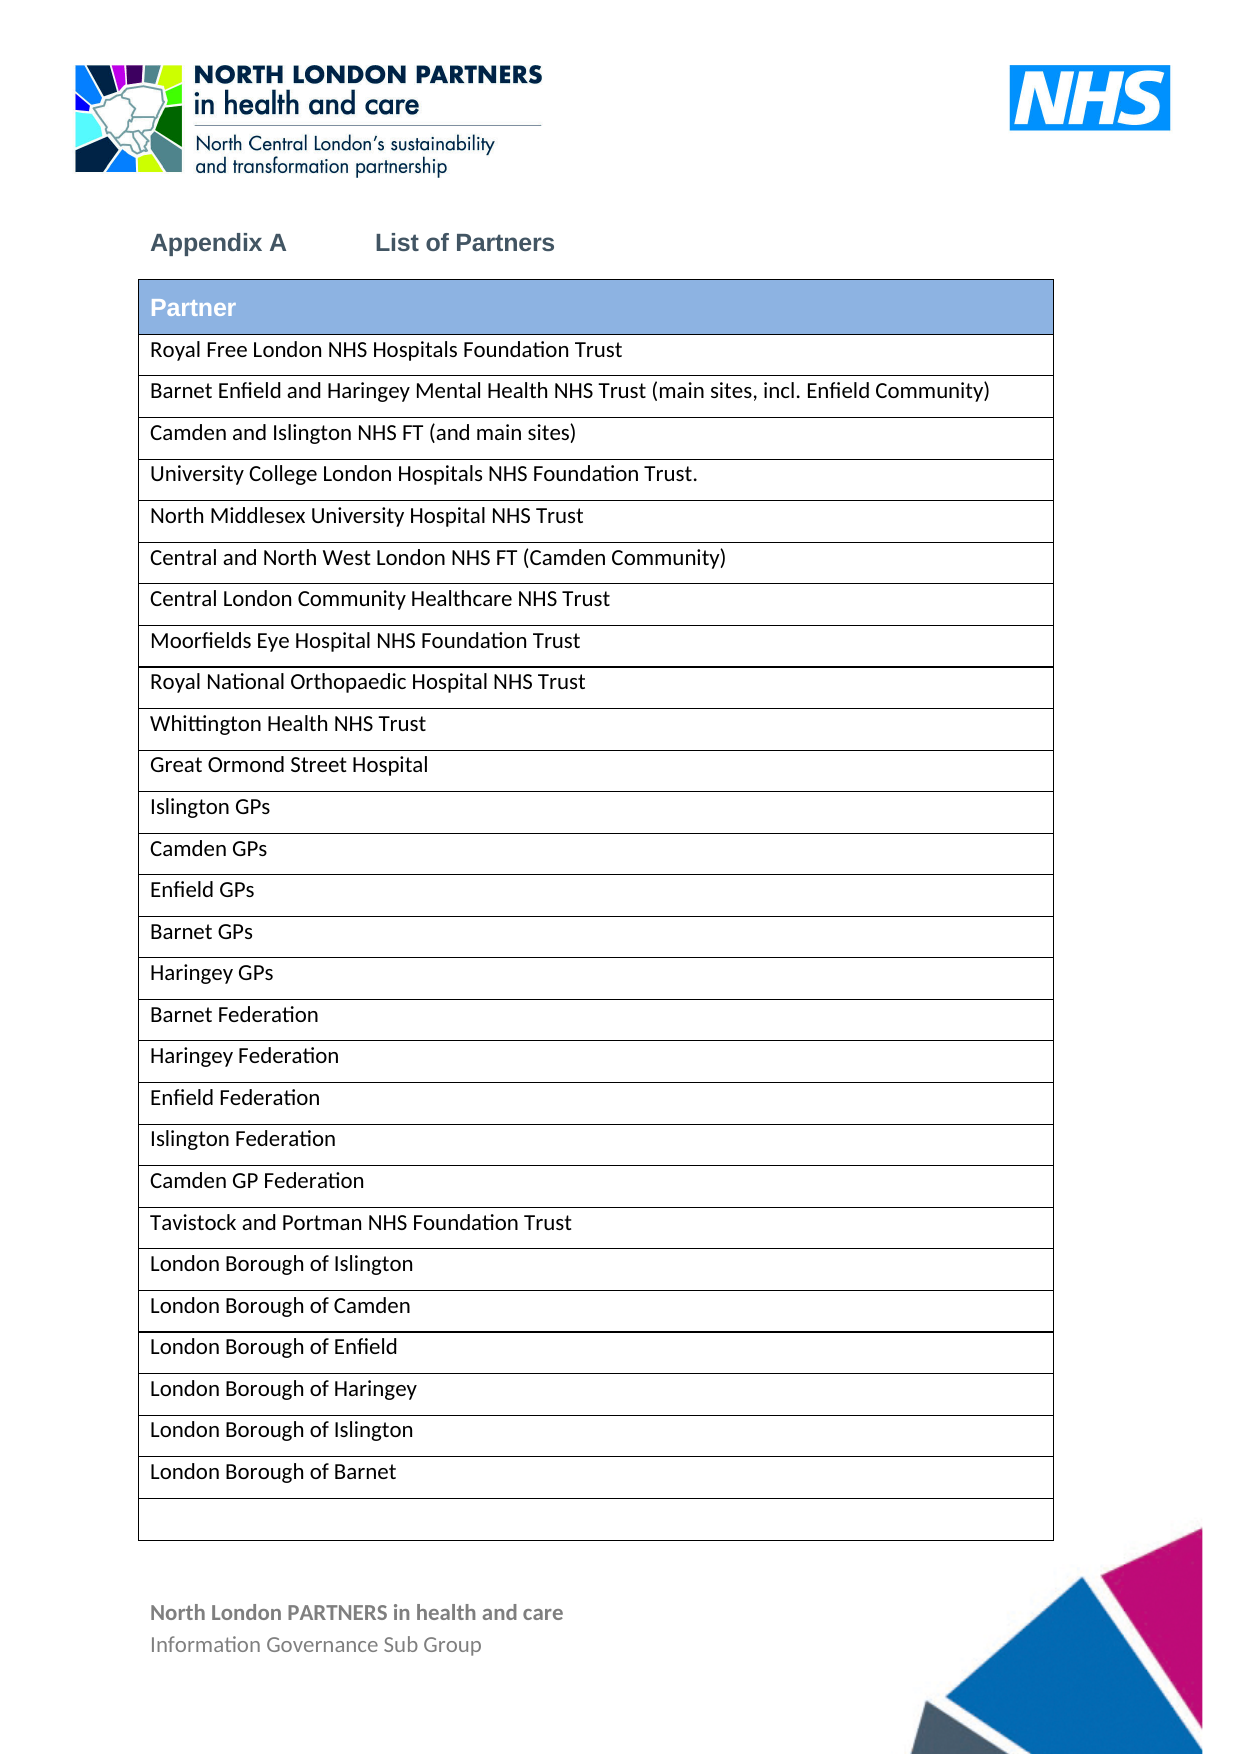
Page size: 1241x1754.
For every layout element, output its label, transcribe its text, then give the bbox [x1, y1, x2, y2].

table_header Partner [139, 280, 1053, 334]
table_cell London Borough of Barnet [139, 1457, 1053, 1498]
table_cell Great Ormond Street Hospital [139, 751, 1053, 791]
table_cell London Borough of Islington [139, 1416, 1053, 1456]
table_cell Central and North West London NHS FT (Camden Community) [139, 543, 1053, 583]
table_cell Islington Federation [139, 1125, 1053, 1165]
table_cell Barnet GPs [139, 917, 1053, 957]
table_cell London Borough of Enfield [139, 1333, 1053, 1373]
table_cell Royal National Orthopaedic Hospital NHS Trust [139, 668, 1053, 708]
table_cell Moorfields Eye Hospital NHS Foundation Trust [139, 626, 1053, 666]
table_cell Enfield GPs [139, 875, 1053, 916]
table_cell Whittington Health NHS Trust [139, 709, 1053, 749]
table_cell Islington GPs [139, 792, 1053, 833]
table_cell Enfield Federation [139, 1083, 1053, 1123]
text Appendix A List of Partners [150, 228, 1090, 257]
table_cell University College London Hospitals NHS Foundation Trust. [139, 460, 1053, 500]
table_cell London Borough of Islington [139, 1249, 1053, 1290]
table_cell London Borough of Haringey [139, 1374, 1053, 1414]
table_cell North Middlesex University Hospital NHS Trust [139, 501, 1053, 542]
table_cell Tavistock and Portman NHS Foundation Trust [139, 1208, 1053, 1248]
table_cell Haringey Federation [139, 1041, 1053, 1082]
table_cell Barnet Enfield and Haringey Mental Health NHS Trust (main sites, incl. Enfield Community) [139, 376, 1053, 417]
table_cell London Borough of Camden [139, 1291, 1053, 1331]
table_cell Camden and Islington NHS FT (and main sites) [139, 418, 1053, 458]
table_cell [139, 1499, 1053, 1540]
table_cell Camden GPs [139, 834, 1053, 874]
table_cell Haringey GPs [139, 958, 1053, 999]
picture [890, 1471, 1203, 1754]
table_cell Central London Community Healthcare NHS Trust [139, 584, 1053, 625]
table_cell Camden GP Federation [139, 1166, 1053, 1207]
table_cell Barnet Federation [139, 1000, 1053, 1040]
picture [0, 5, 1241, 221]
table_cell Royal Free London NHS Hospitals Foundation Trust [139, 335, 1053, 375]
